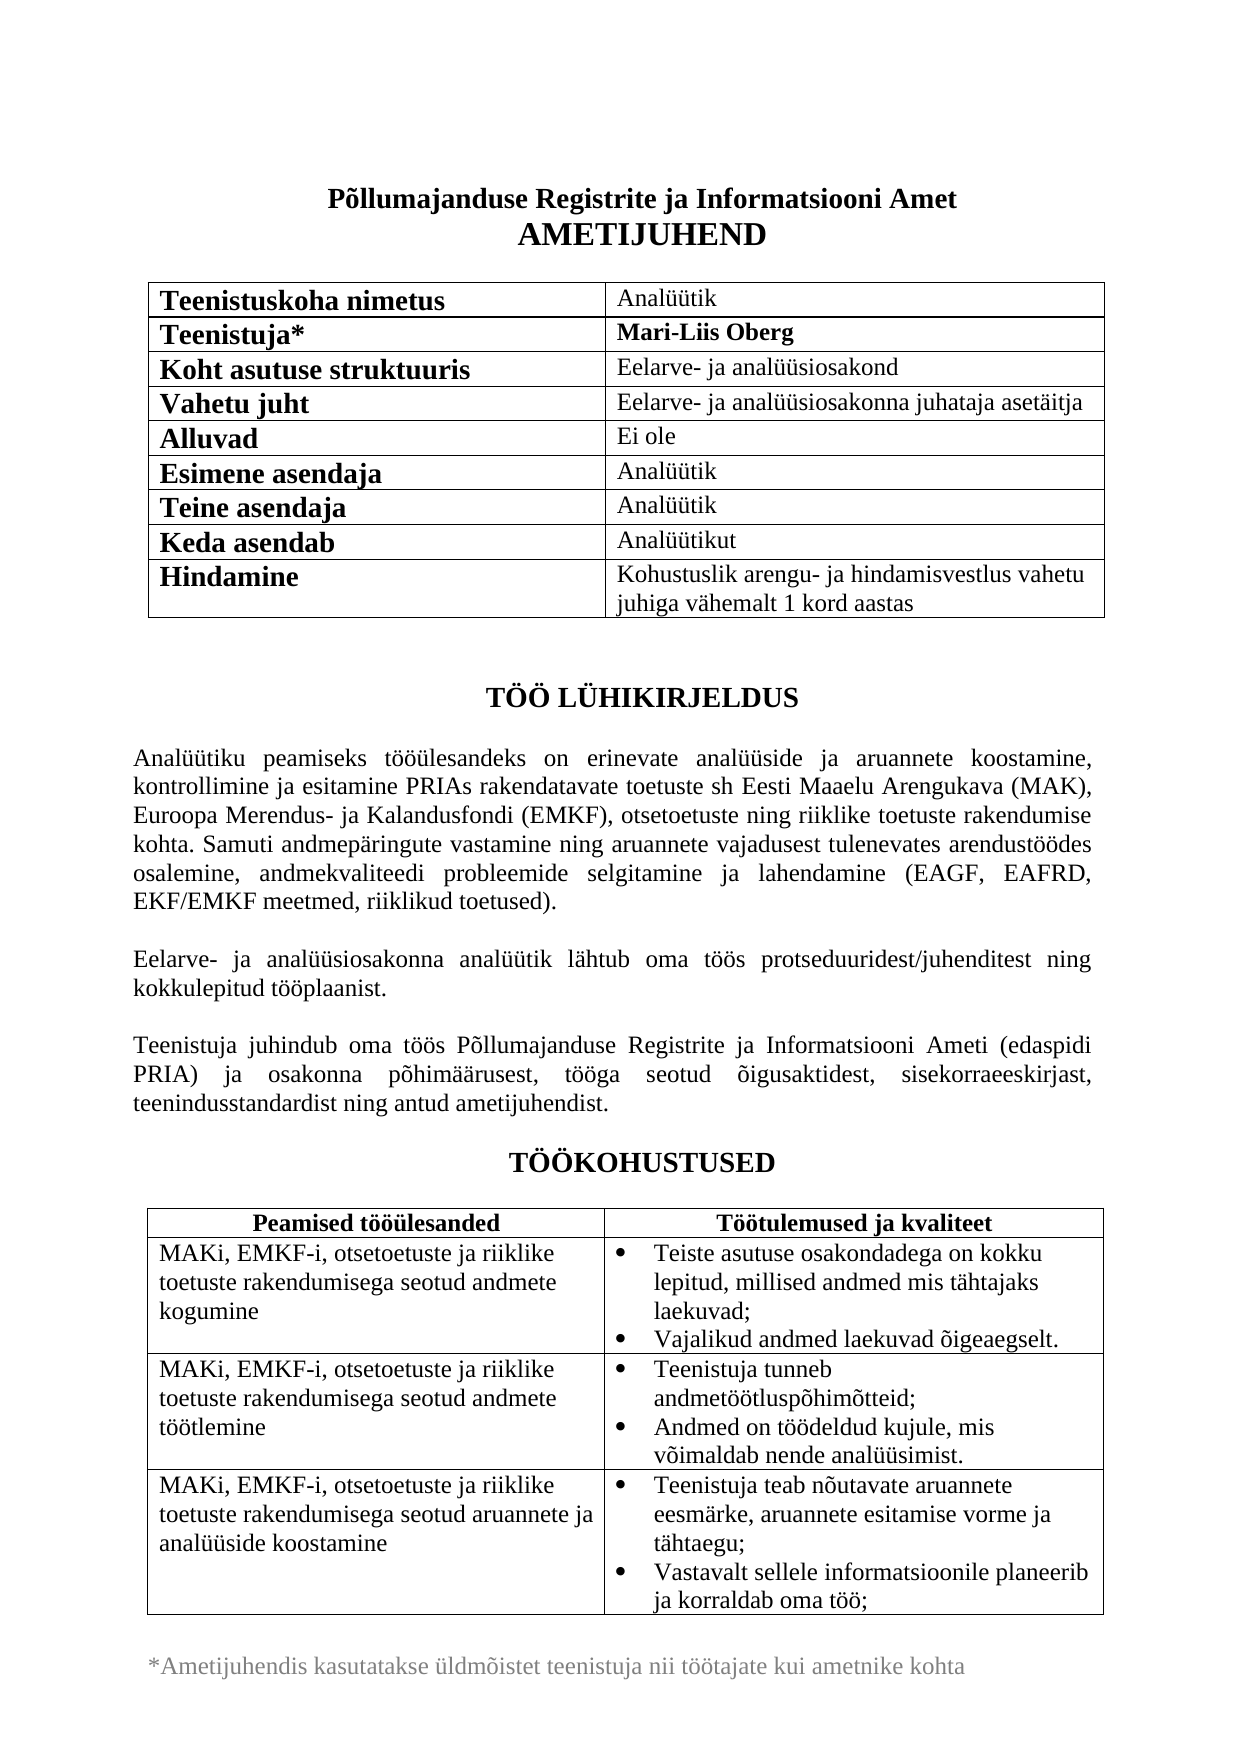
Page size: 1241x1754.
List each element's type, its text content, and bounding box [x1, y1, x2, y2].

table_cell Hindamine [149, 560, 605, 617]
table_cell MAKi, EMKF-i, otsetoetuste ja riiklike toetuste rakendumisega seotud andmete töötlemine [148, 1354, 604, 1469]
table_cell MAKi, EMKF-i, otsetoetuste ja riiklike toetuste rakendumisega seotud andmete kogumine [148, 1238, 604, 1353]
table_cell Mari-Liis Oberg [606, 318, 1104, 351]
table_cell Eelarve- ja analüüsiosakond [606, 352, 1104, 386]
text Eelarve- ja analüüsiosakonna analüütik lähtub oma töös protseduuridest/juhenditest ning kokkulepitud tööplaanist. [133, 944, 1093, 1001]
table_cell Teenistuja* [149, 318, 605, 351]
table_cell Kohustuslik arengu- ja hindamisvestlus vahetu juhiga vähemalt 1 kord aastas [606, 560, 1104, 617]
table_cell Koht asutuse struktuuris [149, 352, 605, 386]
subtitle TÖÖKOHUSTUSED [148, 1145, 1137, 1179]
table_header Töötulemused ja kvaliteet [605, 1209, 1103, 1237]
table_cell Analüütik [606, 490, 1104, 524]
subtitle TÖÖ LÜHIKIRJELDUS [148, 680, 1137, 714]
table_cell Ei ole [606, 421, 1104, 455]
table_header Peamised tööülesanded [148, 1209, 604, 1237]
text Analüütiku peamiseks tööülesandeks on erinevate analüüside ja aruannete koostamine, kontrollimine ja esitamine PRIAs rakendatavate toetuste sh Eesti Maaelu Arengukava (MAK), Euroopa Merendus- ja Kalandusfondi (EMKF), otsetoetuste ning riiklike toetuste rakendumise kohta. Samuti andmepäringute vastamine ning aruannete vajadusest tulenevates arendustöödes osalemine, andmekvaliteedi probleemide selgitamine ja lahendamine (EAGF, EAFRD, EKF/EMKF meetmed, riiklikud toetused). [133, 743, 1093, 915]
subtitle Põllumajanduse Registrite ja Informatsiooni Amet [148, 181, 1137, 215]
table_cell Teine asendaja [149, 490, 605, 524]
table_cell Keda asendab [149, 525, 605, 558]
table_header Analüütik [606, 283, 1104, 316]
table_header Teenistuskoha nimetus [149, 283, 605, 316]
subtitle AMETIJUHEND [148, 215, 1137, 253]
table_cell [605, 1470, 1103, 1614]
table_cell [148, 1470, 604, 1614]
table_cell Analüütikut [606, 525, 1104, 558]
table_cell Analüütik [606, 456, 1104, 489]
table_cell Teenistuja tunneb andmetöötluspõhimõtteid; Andmed on töödeldud kujule, mis võimaldab nende analüüsimist. [605, 1354, 1103, 1469]
table_cell Esimene asendaja [149, 456, 605, 489]
table_cell Vahetu juht [149, 387, 605, 420]
table_cell Alluvad [149, 421, 605, 455]
table_cell Teiste asutuse osakondadega on kokku lepitud, millised andmed mis tähtajaks laekuvad; Vajalikud andmed laekuvad õigeaegselt. [605, 1238, 1103, 1353]
table_cell Eelarve- ja analüüsiosakonna juhataja asetäitja [606, 387, 1104, 420]
text Teenistuja juhindub oma töös Põllumajanduse Registrite ja Informatsiooni Ameti (edaspidi ) ja osakonna põhimäärusest, tööga seotud õigusaktidest, sisekorraeeskirjast, teenindusstandardist ning antud ametijuhendist. [133, 1030, 1093, 1116]
